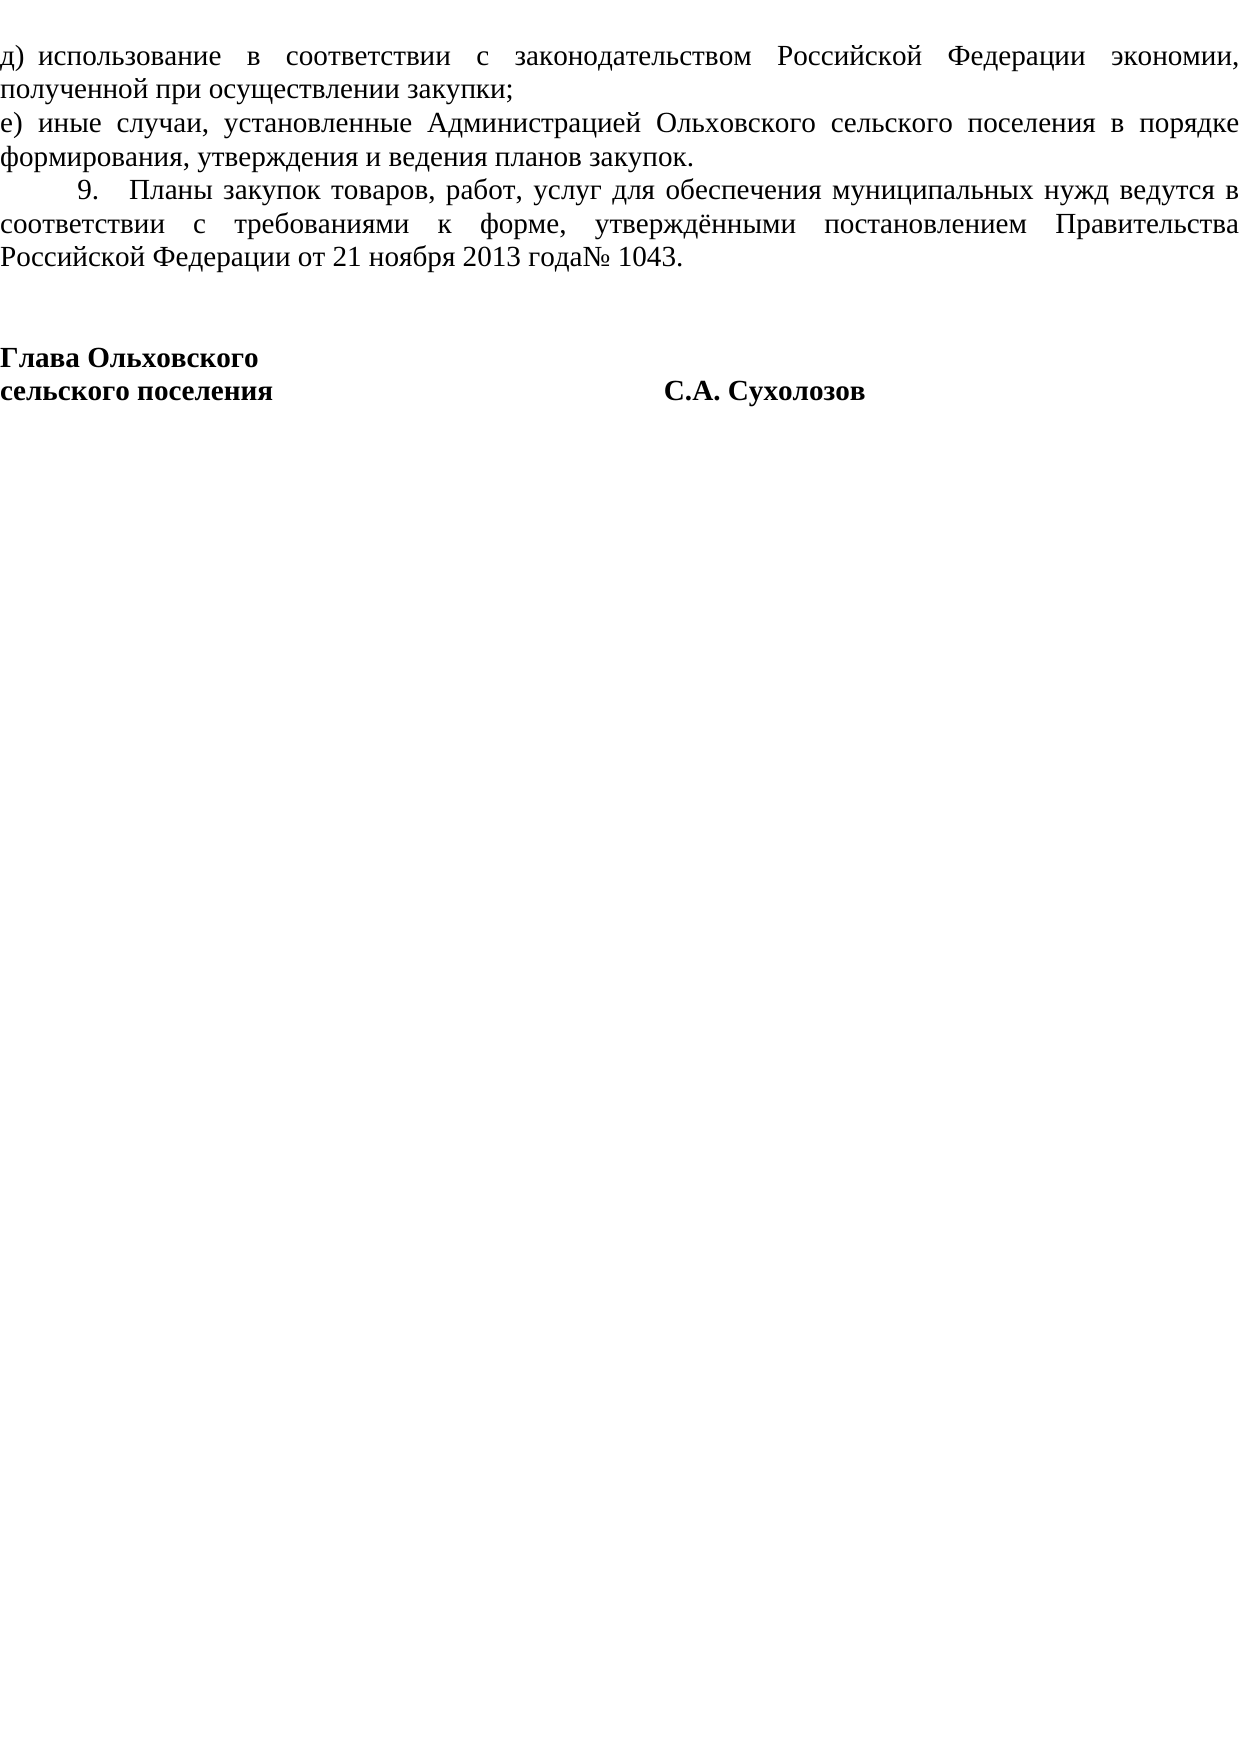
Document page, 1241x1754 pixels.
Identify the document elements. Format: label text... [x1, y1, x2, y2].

text е) иные случаи, установленные Администрацией Ольховского сельского поселения в порядке формирования, утверждения и ведения планов закупок. [0, 105, 1240, 172]
text сельского поселения С.А. Сухолозов [0, 373, 1240, 407]
text Глава Ольховского [0, 340, 1240, 373]
list Планы закупок товаров, работ, услуг для обеспечения муниципальных нужд ведутся в соответствии с требованиями к форме, утверждёнными постановлением Правительства Российской Федерации от 21 ноября 2013 года№ 1043. [0, 172, 1240, 273]
text д) использование в соответствии с законодательством Российской Федерации экономии, полученной при осуществлении закупки; [0, 38, 1240, 105]
